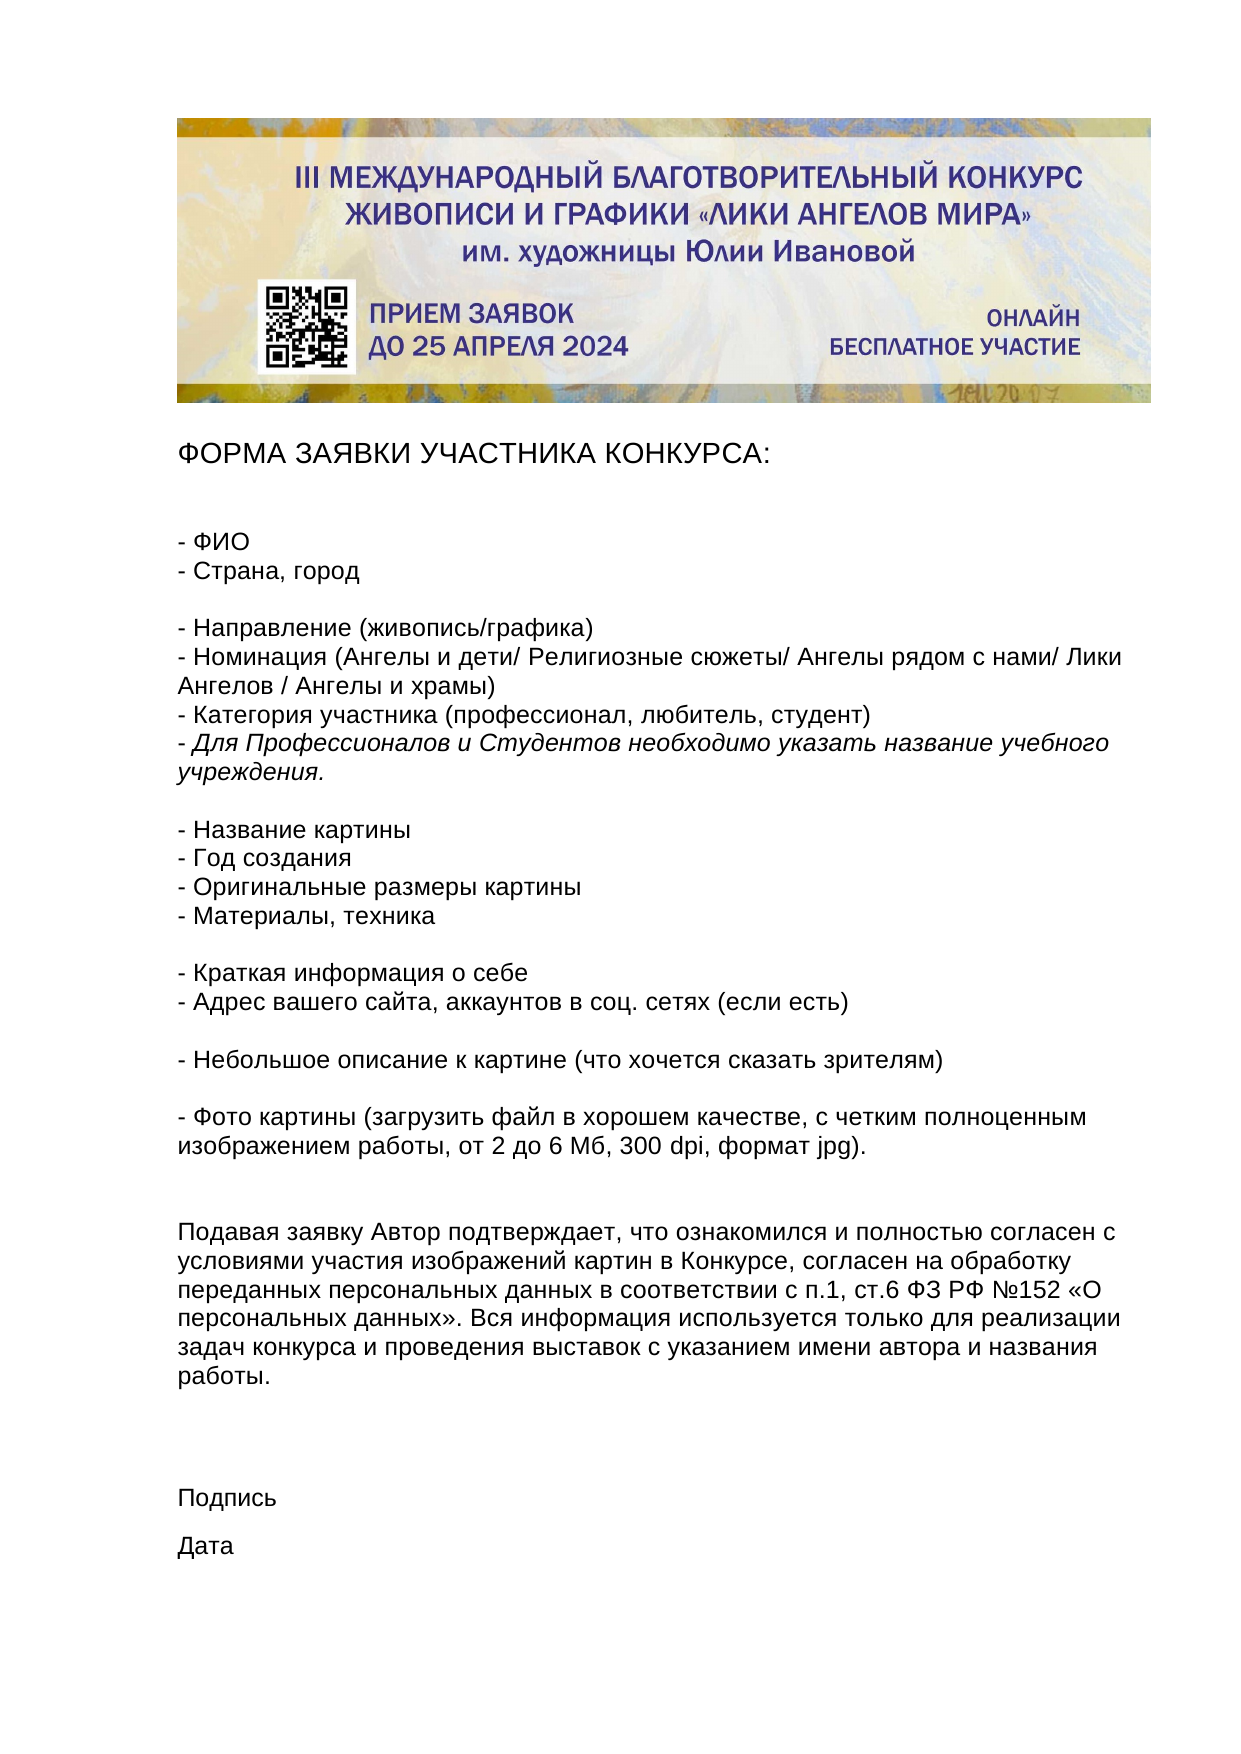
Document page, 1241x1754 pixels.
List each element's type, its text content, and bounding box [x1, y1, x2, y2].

text - Год создания [177, 843, 1152, 872]
text Подавая заявку Автор подтверждает, что ознакомился и полностью согласен с условиями участия изображений картин в Конкурсе, согласен на обработку переданных персональных данных в соответствии с п.1, ст.6 ФЗ РФ №152 «О персональных данных». Вся информация используется только для реализации задач конкурса и проведения выставок с указанием имени автора и названия работы. [177, 1217, 1152, 1390]
text Форма заявки Участника конкурса: [177, 436, 1152, 470]
text - Номинация (Ангелы и дети/ Религиозные сюжеты/ Ангелы рядом с нами/ Лики Ангелов / Ангелы и храмы) [177, 642, 1152, 700]
text - Материалы, техника [177, 901, 1152, 930]
text - Небольшое описание к картине (что хочется сказать зрителям) [177, 1045, 1152, 1073]
text Дата [177, 1531, 1152, 1560]
text - Направление (живопись/графика) [177, 613, 1152, 642]
picture [177, 118, 1151, 403]
text - Краткая информация о себе [177, 958, 1152, 987]
text - Для Профессионалов и Студентов необходимо указать название учебного учреждения. [177, 728, 1152, 786]
text - Страна, город [177, 556, 1152, 585]
text - Категория участника (профессионал, любитель, студент) [177, 700, 1152, 728]
text - Оригинальные размеры картины [177, 872, 1152, 901]
text - Название картины [177, 815, 1152, 843]
text - ФИО [177, 527, 1152, 556]
text - Адрес вашего сайта, аккаунтов в соц. сетях (если есть) [177, 987, 1152, 1016]
text Подпись [177, 1483, 1152, 1512]
text - Фото картины (загрузить файл в хорошем качестве, с четким полноценным изображением работы, от 2 до 6 Мб, 300 dpi, формат jpg). [177, 1102, 1152, 1160]
